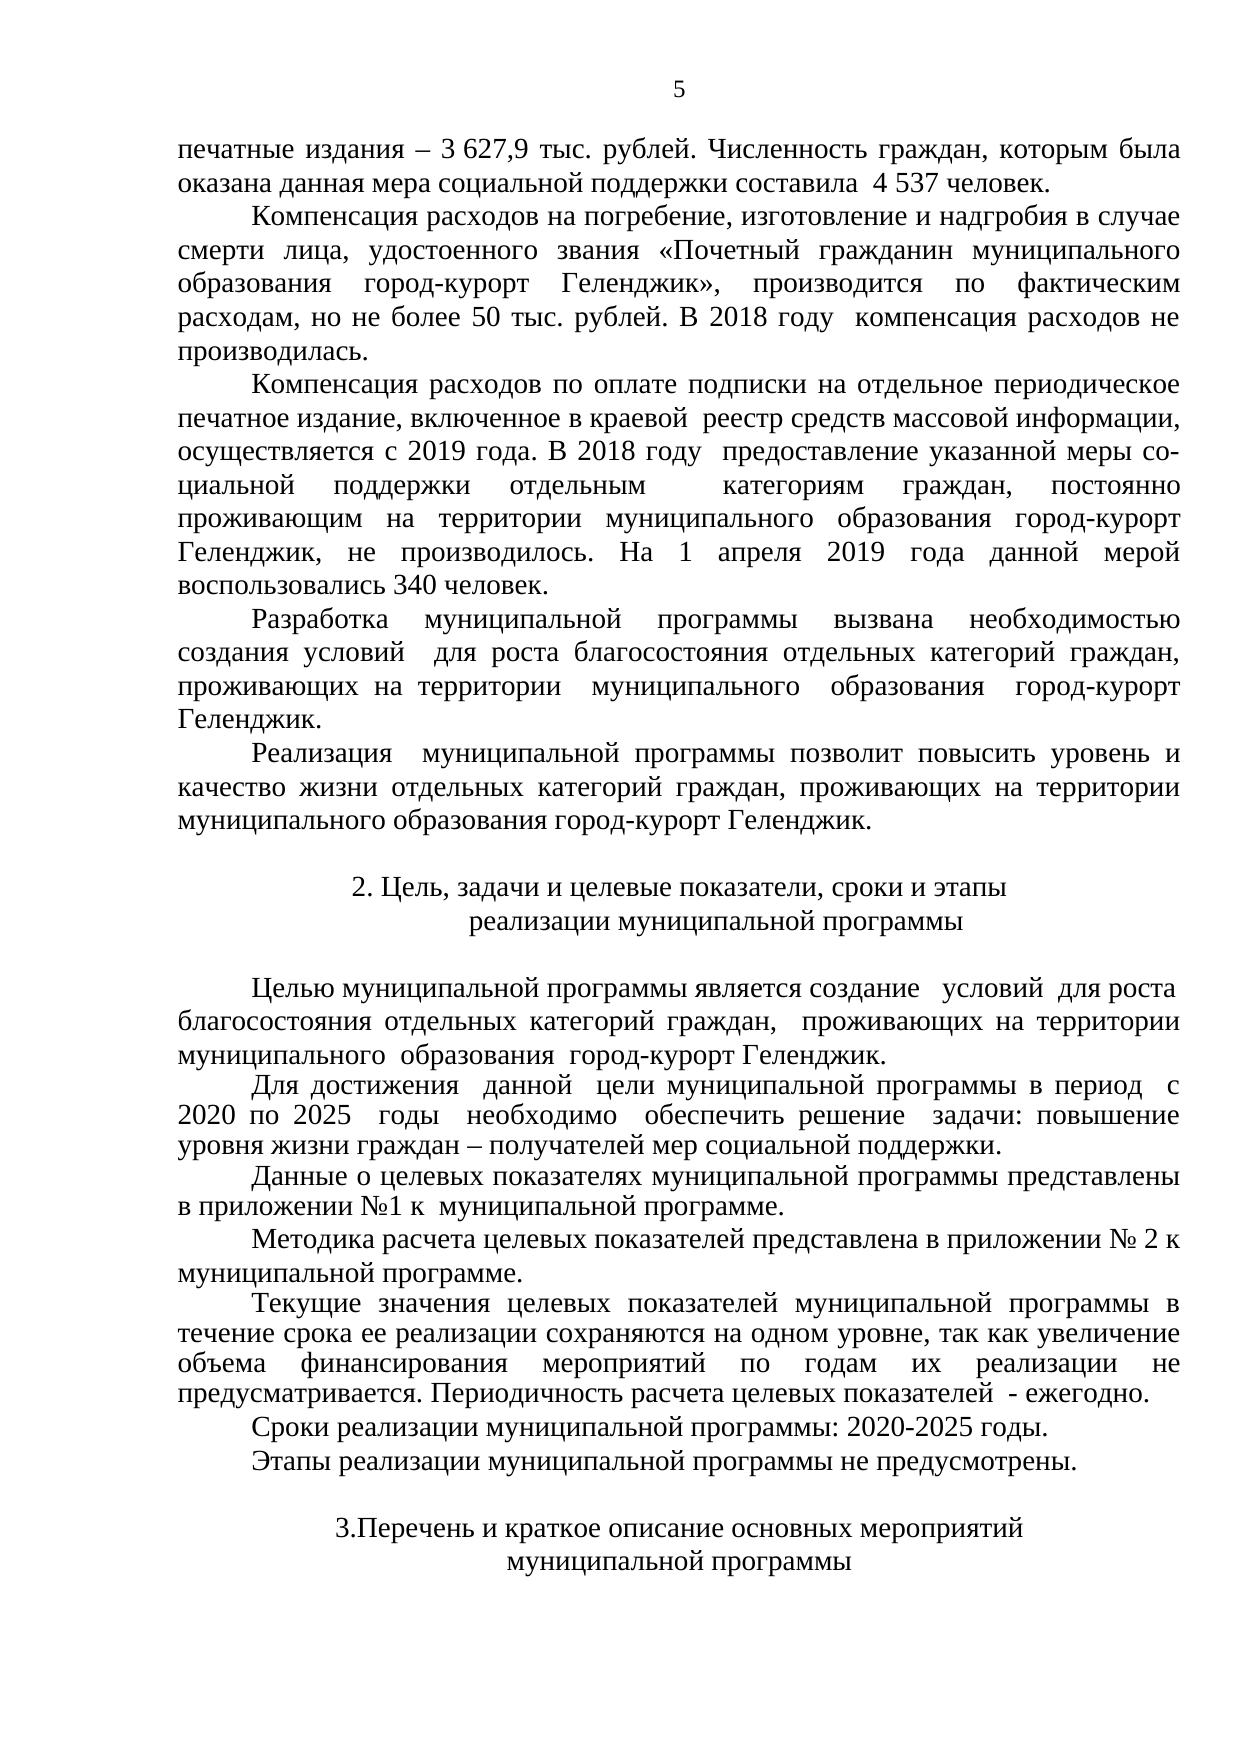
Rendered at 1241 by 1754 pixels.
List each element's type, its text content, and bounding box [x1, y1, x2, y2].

text Этапы реализации муниципальной программы не предусмотрены. [177, 1443, 1181, 1476]
text Сроки реализации муниципальной программы: 2020-2025 годы. [177, 1409, 1181, 1443]
text Компенсация расходов по оплате подписки на отдельное периодическое печатное издание, включенное в краевой реестр средств массовой информации, осуществляется с 2019 года. В 2018 году предоставление указанной меры со-циальной поддержки отдельным категориям граждан, постоянно проживающим на территории муниципального образования город-курорт Геленджик, не производилось. На 1 апреля 2019 года данной мерой воспользовались 340 человек. [177, 366, 1181, 601]
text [177, 131, 1181, 198]
text муниципальной программы [177, 1543, 1181, 1577]
text Реализация муниципальной программы позволит повысить уровень и качество жизни отдельных категорий граждан, проживающих на территории муниципального образования город-курорт Геленджик. [177, 735, 1181, 836]
text благосостояния отдельных категорий граждан, проживающих на территории муниципального образования город-курорт Геленджик. [177, 1003, 1181, 1071]
text реализации муниципальной программы [177, 903, 1181, 936]
text Разработка муниципальной программы вызвана необходимостью создания условий для роста благосостояния отдельных категорий граждан, проживающих на территории муниципального образования город-курорт Геленджик. [177, 601, 1181, 735]
text Для достижения данной цели муниципальной программы в период с 2020 по 2025 годы необходимо обеспечить решение задачи: повышение уровня жизни граждан – получателей мер социальной поддержки. [177, 1071, 1181, 1161]
text Целью муниципальной программы является создание условий для роста [177, 970, 1181, 1003]
text Данные о целевых показателях муниципальной программы представлены в приложении №1 к муниципальной программе. [177, 1161, 1181, 1221]
text Методика расчета целевых показателей представлена в приложении № 2 к муниципальной программе. [177, 1221, 1181, 1288]
text Текущие значения целевых показателей муниципальной программы в течение срока ее реализации сохраняются на одном уровне, так как увеличение объема финансирования мероприятий по годам их реализации не предусматривается. Периодичность расчета целевых показателей - ежегодно. [177, 1288, 1181, 1409]
text 3.Перечень и краткое описание основных мероприятий [177, 1510, 1181, 1543]
title 2. Цель, задачи и целевые показатели, сроки и этапы [177, 869, 1181, 903]
text Компенсация расходов на погребение, изготовление и надгробия в случае смерти лица, удостоенного звания «Почетный гражданин муниципального образования город-курорт Геленджик», производится по фактическим расходам, но не более 50 тыс. рублей. В 2018 году компенсация расходов не производилась. [177, 198, 1181, 366]
